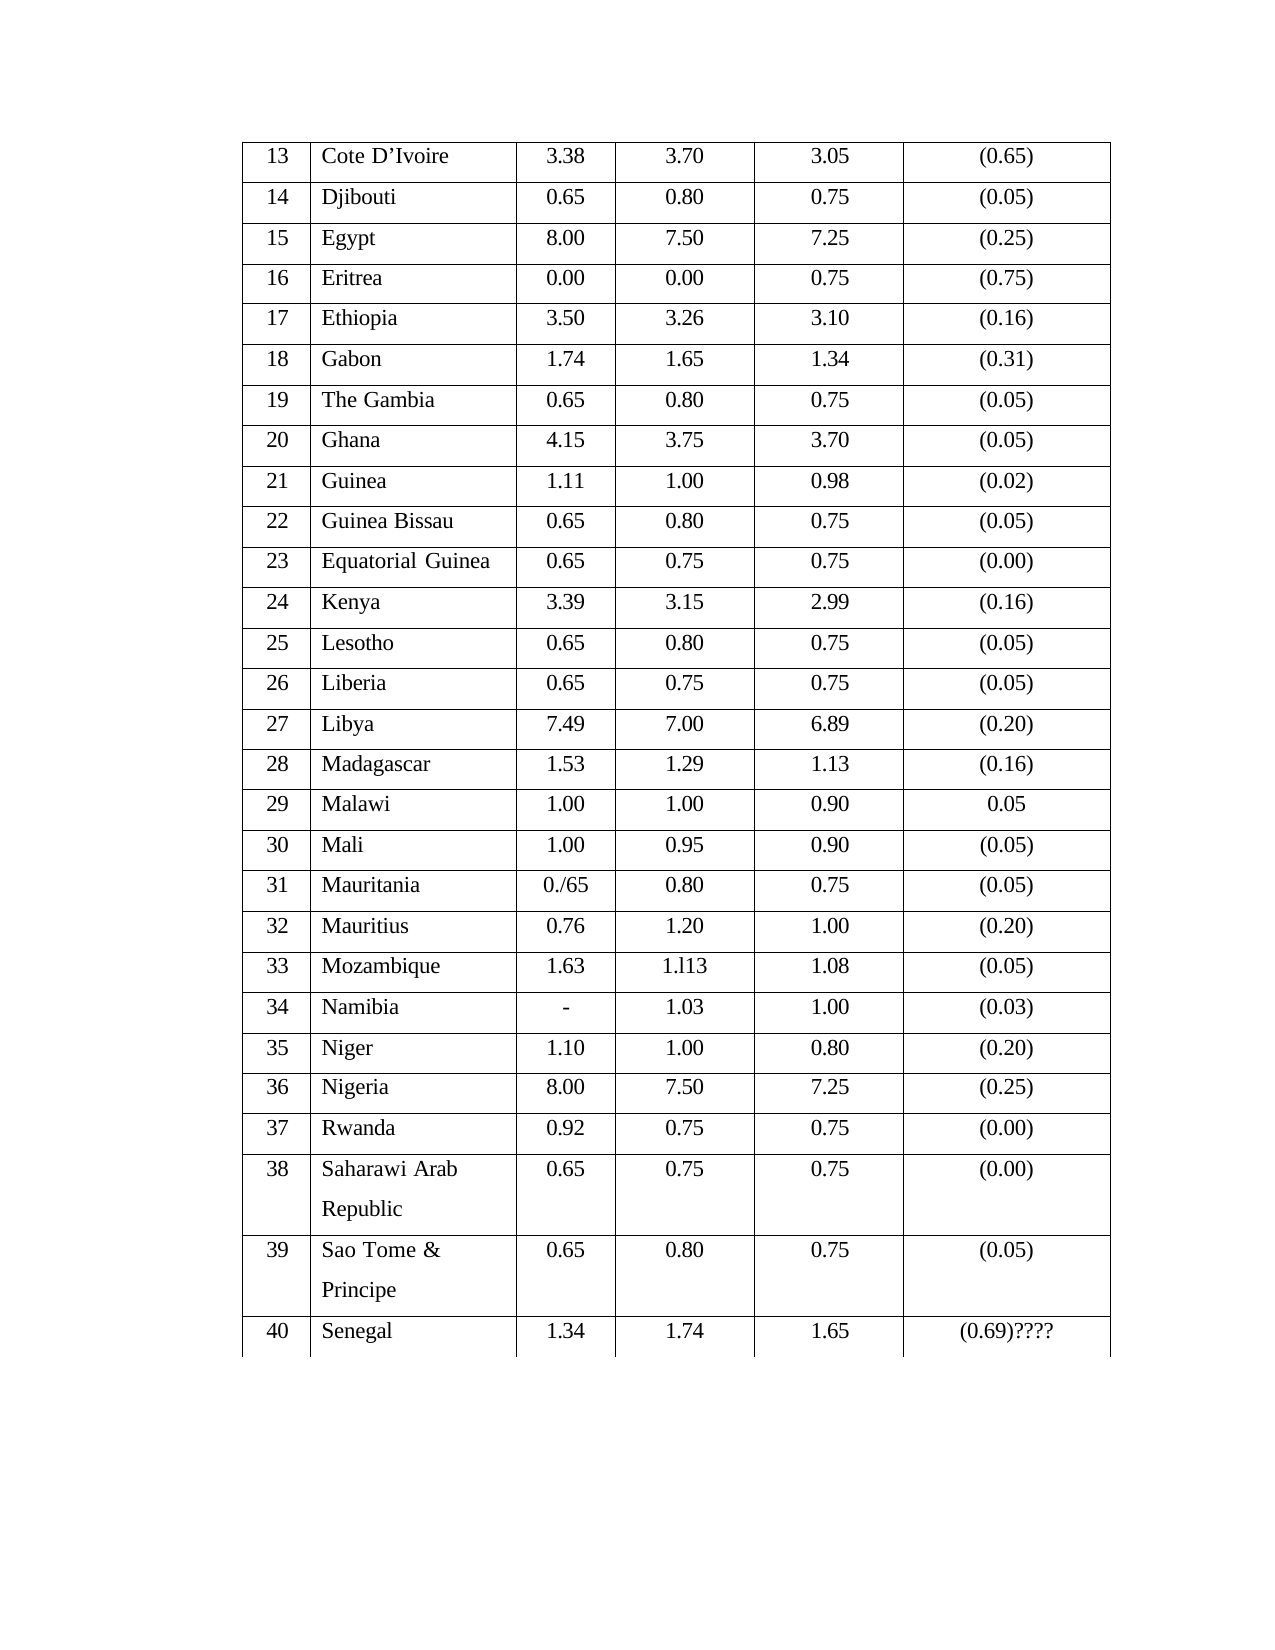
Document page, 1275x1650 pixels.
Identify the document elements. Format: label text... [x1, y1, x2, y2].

table_cell 40 [243, 1317, 310, 1357]
table_cell Sao Tome & Principe [311, 1236, 516, 1316]
table_cell Nigeria [311, 1074, 516, 1113]
table_cell Equatorial Guinea [311, 548, 516, 587]
table_cell 20 [243, 426, 310, 466]
table_cell (0.05) [904, 953, 1110, 992]
table_cell Malawi [311, 790, 516, 830]
table_cell 21 [243, 467, 310, 506]
table_cell Saharawi Arab Republic [311, 1155, 516, 1235]
table_cell 16 [243, 265, 310, 303]
table_cell (0.05) [904, 426, 1110, 466]
table_cell 0.65 [517, 386, 615, 424]
table_cell 7.25 [755, 1074, 903, 1113]
table_cell 3.26 [616, 304, 754, 344]
table_cell (0.05) [904, 1236, 1110, 1316]
table_cell 3.70 [755, 426, 903, 466]
table_cell (0.00) [904, 1155, 1110, 1235]
table_cell 6.89 [755, 710, 903, 749]
table_cell 1.34 [755, 345, 903, 385]
table_cell Egypt [311, 224, 516, 263]
table_cell Gabon [311, 345, 516, 385]
table_cell 3.50 [517, 304, 615, 344]
table_cell 0.65 [517, 548, 615, 587]
table_cell 1.65 [755, 1317, 903, 1357]
table_cell 0.75 [755, 183, 903, 223]
table_cell 14 [243, 183, 310, 223]
table_cell 15 [243, 224, 310, 263]
table_cell 1.74 [616, 1317, 754, 1357]
table_cell 0.80 [616, 386, 754, 424]
table_cell 39 [243, 1236, 310, 1316]
table_cell Libya [311, 710, 516, 749]
table_cell Mauritania [311, 871, 516, 911]
table_cell 7.49 [517, 710, 615, 749]
table_cell Mozambique [311, 953, 516, 992]
table_cell 1.63 [517, 953, 615, 992]
table_cell 0.65 [517, 669, 615, 708]
table_cell 23 [243, 548, 310, 587]
table_cell Ethiopia [311, 304, 516, 344]
table_cell 0.75 [755, 1114, 903, 1154]
table_cell 7.00 [616, 710, 754, 749]
table_cell (0.20) [904, 710, 1110, 749]
table_cell 0.75 [755, 629, 903, 668]
table_cell (0.25) [904, 1074, 1110, 1113]
table_cell 0.75 [616, 669, 754, 708]
table_cell 4.15 [517, 426, 615, 466]
table_cell 1.00 [517, 831, 615, 870]
table_cell 1.00 [616, 467, 754, 506]
table_cell (0.05) [904, 386, 1110, 424]
table_cell 0.65 [517, 1155, 615, 1235]
table_cell (0.03) [904, 993, 1110, 1032]
table_cell 0.80 [616, 629, 754, 668]
table_header 13 [243, 143, 310, 182]
table_cell 0.80 [616, 1236, 754, 1316]
table_cell Liberia [311, 669, 516, 708]
table_cell 1.00 [517, 790, 615, 830]
table_cell 35 [243, 1034, 310, 1073]
table_cell 1.00 [755, 912, 903, 952]
table_cell 18 [243, 345, 310, 385]
table_cell 0.75 [755, 871, 903, 911]
table_cell Kenya [311, 588, 516, 628]
table_cell 1.20 [616, 912, 754, 952]
table_cell 0.80 [616, 507, 754, 546]
table_cell 28 [243, 750, 310, 789]
table_header 3.70 [616, 143, 754, 182]
table_cell Madagascar [311, 750, 516, 789]
table_cell Eritrea [311, 265, 516, 303]
table_cell (0.00) [904, 1114, 1110, 1154]
table_cell 1.74 [517, 345, 615, 385]
table_cell 1.l13 [616, 953, 754, 992]
table_cell Mauritius [311, 912, 516, 952]
table_cell 0.92 [517, 1114, 615, 1154]
table_cell (0.05) [904, 183, 1110, 223]
table_cell 0.75 [616, 1155, 754, 1235]
table_cell 0.98 [755, 467, 903, 506]
table_cell 1.65 [616, 345, 754, 385]
table_cell 3.10 [755, 304, 903, 344]
table_cell 0.65 [517, 507, 615, 546]
table_cell (0.16) [904, 588, 1110, 628]
table_cell (0.05) [904, 871, 1110, 911]
table_cell (0.16) [904, 750, 1110, 789]
table_cell 37 [243, 1114, 310, 1154]
table_cell (0.69)???? [904, 1317, 1110, 1357]
table_cell Mali [311, 831, 516, 870]
table_cell 0.75 [755, 265, 903, 303]
table_cell 19 [243, 386, 310, 424]
table_cell 0.75 [755, 548, 903, 587]
table_cell The Gambia [311, 386, 516, 424]
table_cell 1.03 [616, 993, 754, 1032]
table_cell 0.65 [517, 629, 615, 668]
table_cell (0.00) [904, 548, 1110, 587]
table_cell 0.75 [616, 1114, 754, 1154]
table_cell 1.11 [517, 467, 615, 506]
table_cell 24 [243, 588, 310, 628]
table_cell 0.76 [517, 912, 615, 952]
table_cell 1.53 [517, 750, 615, 789]
table_cell Ghana [311, 426, 516, 466]
table_cell 0.75 [755, 386, 903, 424]
table_cell 1.00 [755, 993, 903, 1032]
table_cell 0.90 [755, 790, 903, 830]
table_cell (0.02) [904, 467, 1110, 506]
table_cell (0.25) [904, 224, 1110, 263]
table_cell 27 [243, 710, 310, 749]
table_cell (0.31) [904, 345, 1110, 385]
table_cell 31 [243, 871, 310, 911]
table_cell Namibia [311, 993, 516, 1032]
table_cell 22 [243, 507, 310, 546]
table_cell 0.90 [755, 831, 903, 870]
table_cell (0.05) [904, 507, 1110, 546]
table_cell 1.13 [755, 750, 903, 789]
table_cell 32 [243, 912, 310, 952]
table_cell Lesotho [311, 629, 516, 668]
table_header 3.05 [755, 143, 903, 182]
table_cell 29 [243, 790, 310, 830]
table_cell 0.00 [517, 265, 615, 303]
table_cell 3.75 [616, 426, 754, 466]
table_cell 3.39 [517, 588, 615, 628]
table_cell Niger [311, 1034, 516, 1073]
table_cell (0.05) [904, 831, 1110, 870]
table_header Cote D’Ivoire [311, 143, 516, 182]
table_cell (0.05) [904, 629, 1110, 668]
table_cell 0.65 [517, 183, 615, 223]
table_cell 1.10 [517, 1034, 615, 1073]
table_cell 26 [243, 669, 310, 708]
table_header (0.65) [904, 143, 1110, 182]
table_cell (0.20) [904, 1034, 1110, 1073]
table_cell Guinea [311, 467, 516, 506]
table_cell Djibouti [311, 183, 516, 223]
table_cell 0./65 [517, 871, 615, 911]
table_cell 0.00 [616, 265, 754, 303]
table_cell 17 [243, 304, 310, 344]
table_cell 0.95 [616, 831, 754, 870]
table_cell 38 [243, 1155, 310, 1235]
table_cell 36 [243, 1074, 310, 1113]
table_cell 8.00 [517, 224, 615, 263]
table_cell 7.50 [616, 224, 754, 263]
table_cell (0.05) [904, 669, 1110, 708]
table_cell 0.65 [517, 1236, 615, 1316]
table_cell 0.75 [755, 669, 903, 708]
table_cell 3.15 [616, 588, 754, 628]
table_cell 7.25 [755, 224, 903, 263]
table_cell 1.00 [616, 790, 754, 830]
table_cell 34 [243, 993, 310, 1032]
table_cell 1.00 [616, 1034, 754, 1073]
table_cell 0.80 [755, 1034, 903, 1073]
table_cell 0.75 [755, 1236, 903, 1316]
table_cell Guinea Bissau [311, 507, 516, 546]
table_cell 0.75 [755, 1155, 903, 1235]
table_cell 1.34 [517, 1317, 615, 1357]
table_cell 33 [243, 953, 310, 992]
table_cell 0.75 [616, 548, 754, 587]
table_cell (0.16) [904, 304, 1110, 344]
table_cell - [517, 993, 615, 1032]
table_cell Rwanda [311, 1114, 516, 1154]
table_cell 30 [243, 831, 310, 870]
table_cell 2.99 [755, 588, 903, 628]
table_cell 1.29 [616, 750, 754, 789]
table_cell 7.50 [616, 1074, 754, 1113]
table_cell Senegal [311, 1317, 516, 1357]
table_cell 0.80 [616, 871, 754, 911]
table_cell 8.00 [517, 1074, 615, 1113]
table_cell 0.80 [616, 183, 754, 223]
table_header 3.38 [517, 143, 615, 182]
table_cell 0.75 [755, 507, 903, 546]
table_cell (0.75) [904, 265, 1110, 303]
table_cell 25 [243, 629, 310, 668]
table_cell (0.20) [904, 912, 1110, 952]
table_cell 0.05 [904, 790, 1110, 830]
table_cell 1.08 [755, 953, 903, 992]
